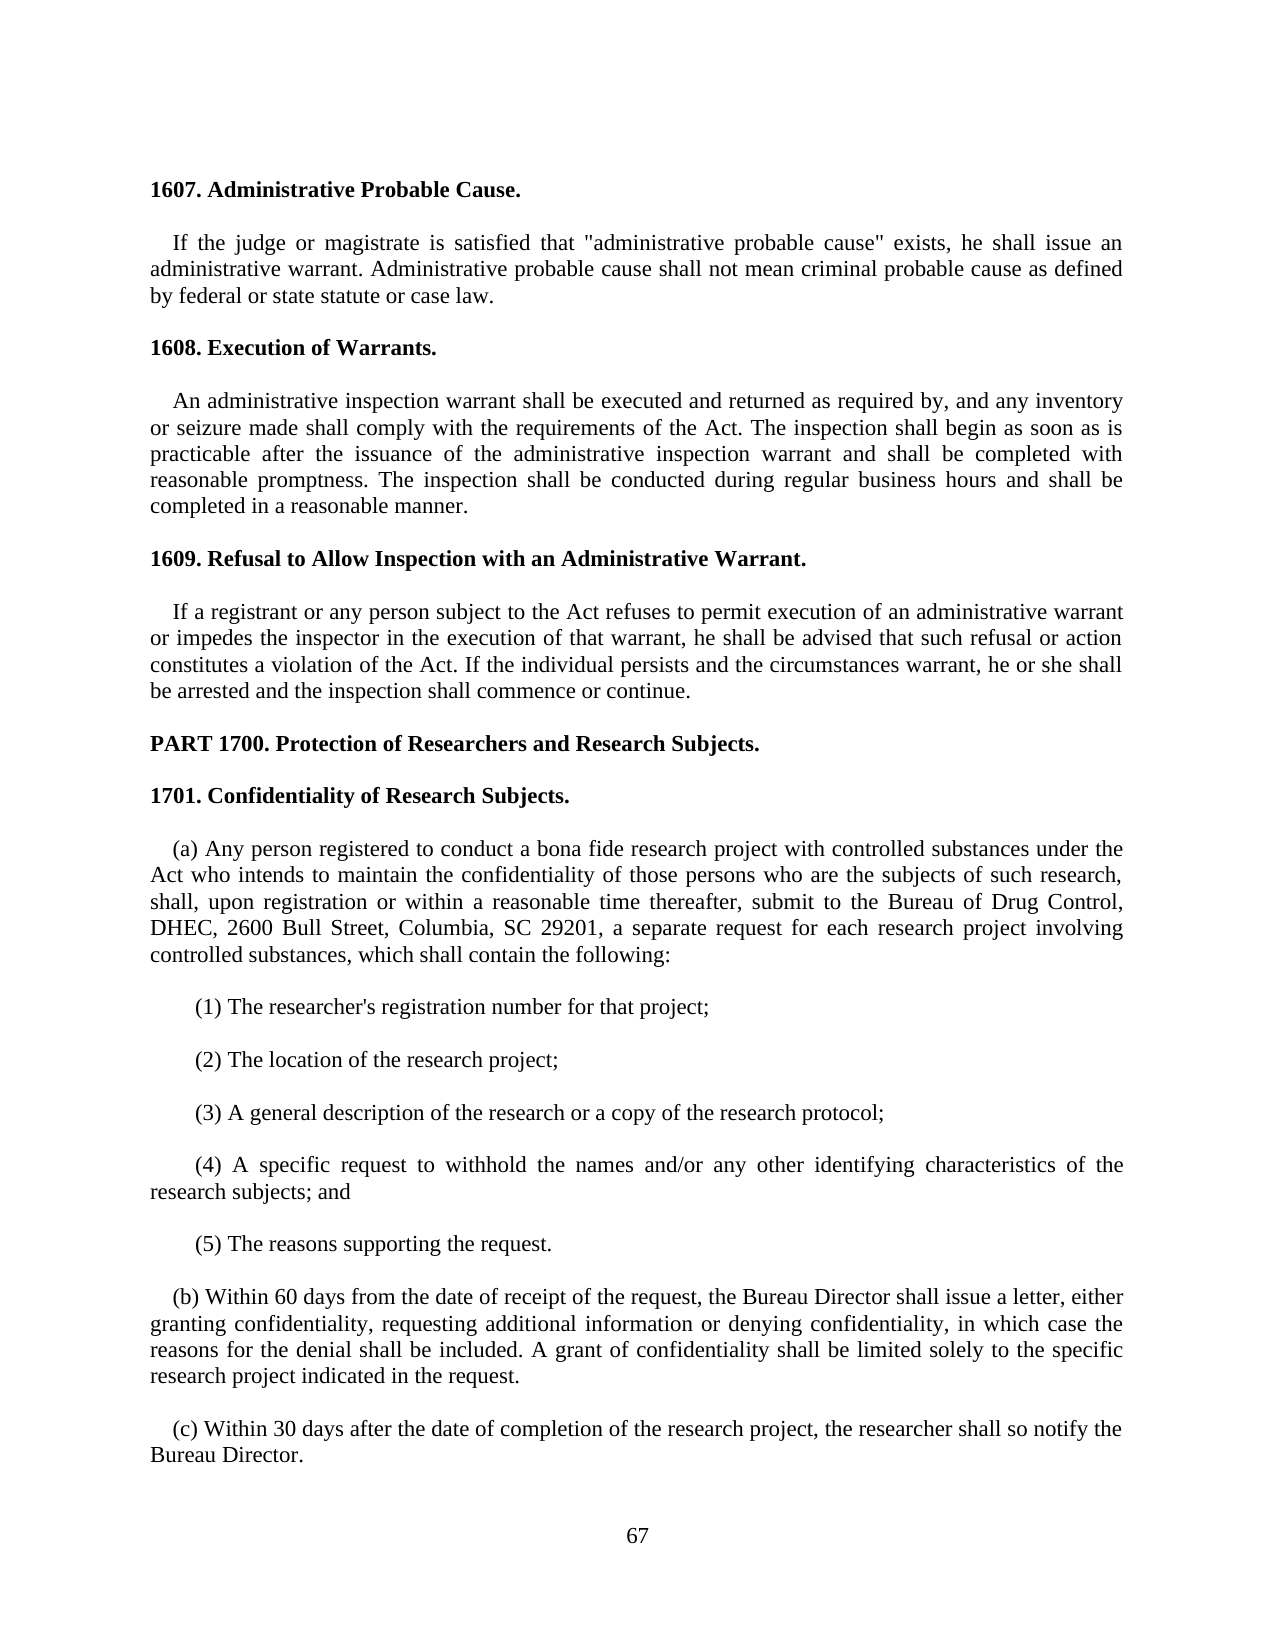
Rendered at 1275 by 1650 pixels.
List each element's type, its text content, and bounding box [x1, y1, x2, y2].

text An administrative inspection warrant shall be executed and returned as required by, and any inventory or seizure made shall comply with the requirements of the Act. The inspection shall begin as soon as is practicable after the issuance of the administrative inspection warrant and shall be completed with reasonable promptness. The inspection shall be conducted during regular business hours and shall be completed in a reasonable manner. [150, 387, 1125, 519]
text (c) Within 30 days after the date of completion of the research project, the researcher shall so notify the Bureau Director. [150, 1415, 1125, 1468]
text 1607. Administrative Probable Cause. [150, 176, 1125, 203]
text If a registrant or any person subject to the Act refuses to permit execution of an administrative warrant or impedes the inspector in the execution of that warrant, he shall be advised that such refusal or action constitutes a violation of the Act. If the individual persists and the circumstances warrant, he or she shall be arrested and the inspection shall commence or continue. [150, 598, 1125, 703]
text (1) The researcher's registration number for that project; [150, 993, 1125, 1020]
text PART 1700. Protection of Researchers and Research Subjects. [150, 730, 1125, 756]
text (2) The location of the research project; [150, 1046, 1125, 1072]
text If the judge or magistrate is satisfied that "administrative probable cause" exists, he shall issue an administrative warrant. Administrative probable cause shall not mean criminal probable cause as defined by federal or state statute or case law. [150, 229, 1125, 308]
text 1608. Execution of Warrants. [150, 334, 1125, 361]
text (3) A general description of the research or a copy of the research protocol; [150, 1099, 1125, 1125]
text (5) The reasons supporting the request. [150, 1231, 1125, 1257]
text (a) Any person registered to conduct a bona fide research project with controlled substances under the Act who intends to maintain the confidentiality of those persons who are the subjects of such research, shall, upon registration or within a reasonable time thereafter, submit to the Bureau of Drug Control, DHEC, 2600 Bull Street, Columbia, SC 29201, a separate request for each research project involving controlled substances, which shall contain the following: [150, 835, 1125, 967]
text (b) Within 60 days from the date of receipt of the request, the Bureau Director shall issue a letter, either granting confidentiality, requesting additional information or denying confidentiality, in which case the reasons for the denial shall be included. A grant of confidentiality shall be limited solely to the specific research project indicated in the request. [150, 1283, 1125, 1389]
text 1701. Confidentiality of Research Subjects. [150, 782, 1125, 809]
text 1609. Refusal to Allow Inspection with an Administrative Warrant. [150, 545, 1125, 572]
text (4) A specific request to withhold the names and/or any other identifying characteristics of the research subjects; and [150, 1151, 1125, 1204]
